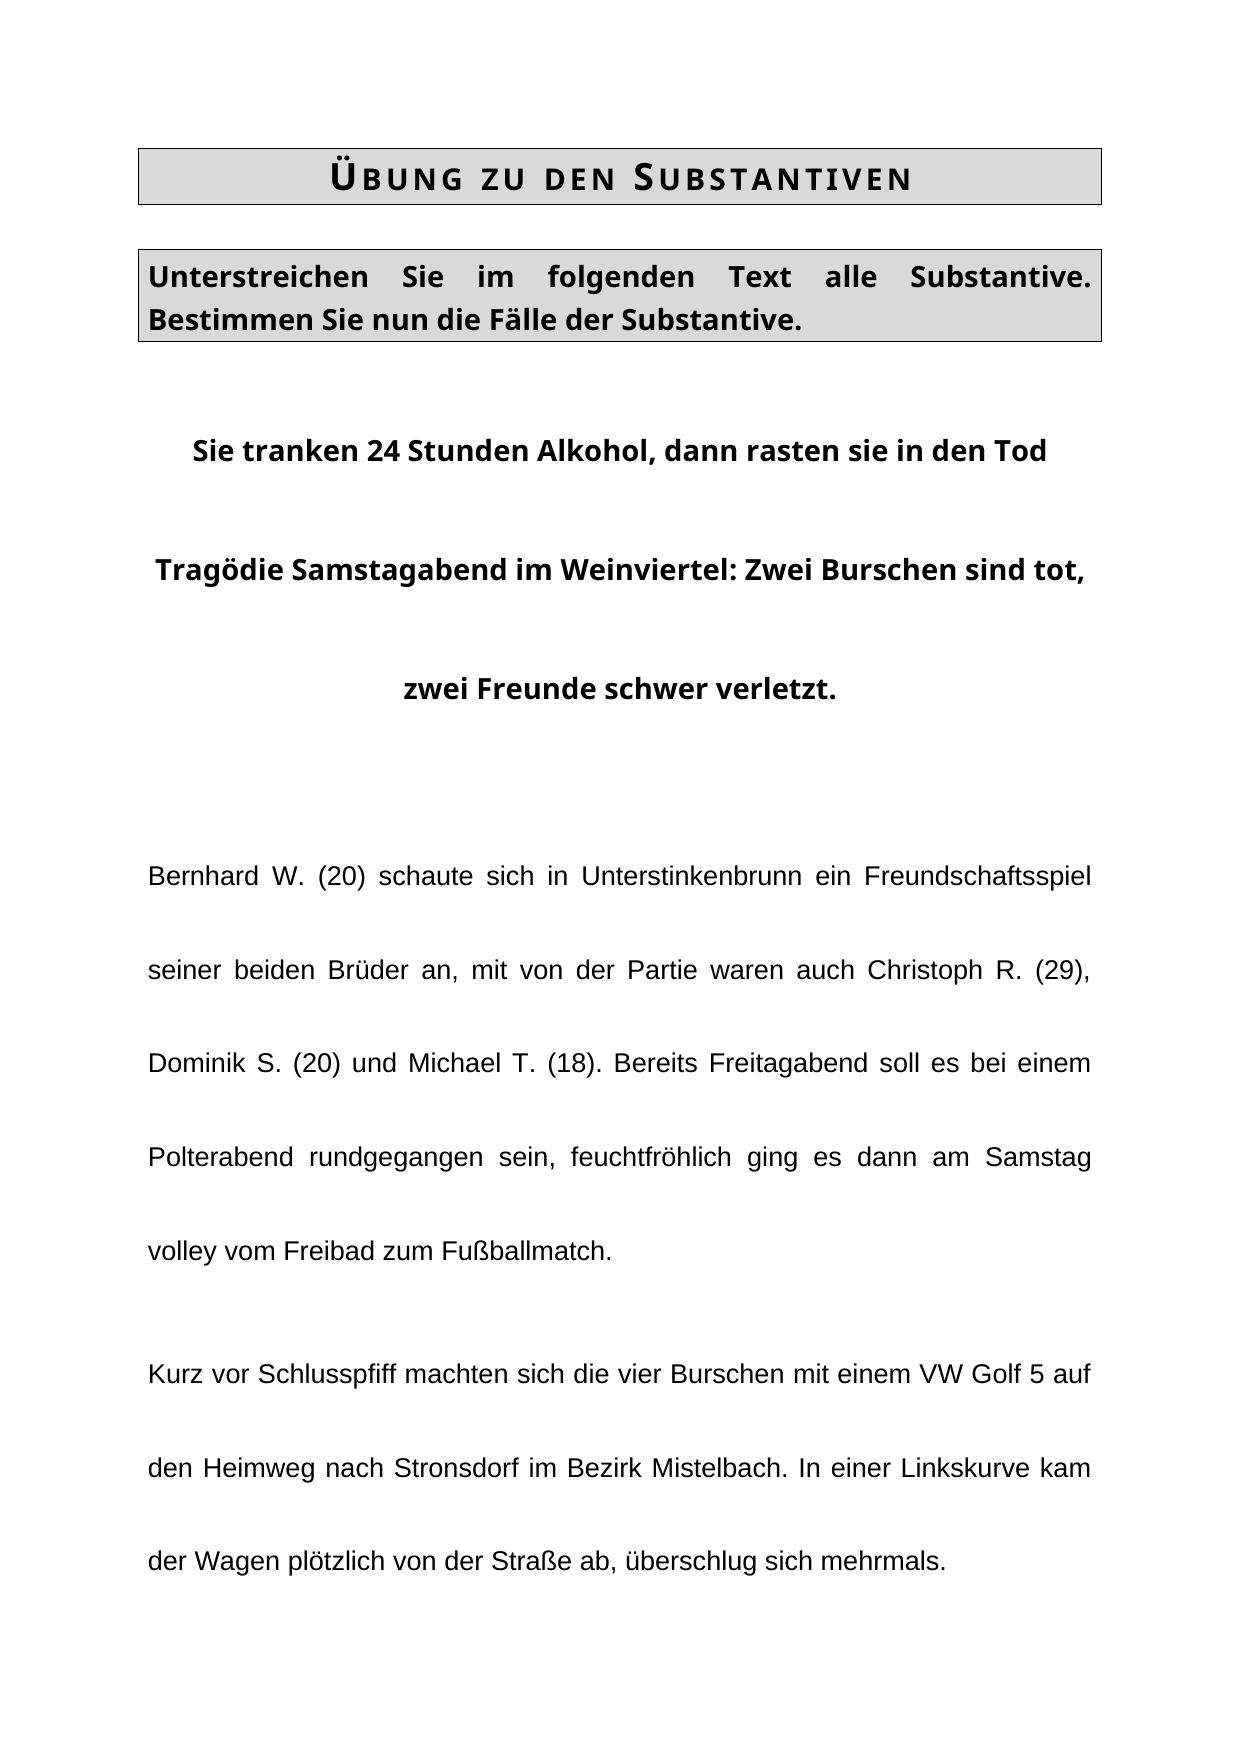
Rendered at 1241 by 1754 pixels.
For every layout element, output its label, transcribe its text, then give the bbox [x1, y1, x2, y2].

text Tragödie Samstagabend im Weinviertel: Zwei Burschen sind tot, zwei Freunde schwer verletzt. [148, 549, 1093, 708]
text Unterstreichen Sie im folgenden Text alle Substantive. Bestimmen Sie nun die Fälle der Substantive. [139, 250, 1101, 341]
text Bernhard W. (20) schaute sich in Unterstinkenbrunn ein Freundschaftsspiel seiner beiden Brüder an, mit von der Partie waren auch Christoph R. (29), Dominik S. (20) und Michael T. (18). Bereits Freitagabend soll es bei einem Polterabend rundgegangen sein, feuchtfröhlich ging es dann am Samstag volley vom Freibad zum Fußballmatch. [148, 860, 1093, 1266]
text Sie tranken 24 Stunden Alkohol, dann rasten sie in den Tod [148, 430, 1093, 469]
text Kurz vor Schlusspfiff machten sich die vier Burschen mit einem VW Golf 5 auf den Heimweg nach Stronsdorf im Bezirk Mistelbach. In einer Linkskurve kam der Wagen plötzlich von der Straße ab, überschlug sich mehrmals. [148, 1358, 1093, 1577]
text Übung zu den Substantiven [139, 149, 1101, 204]
